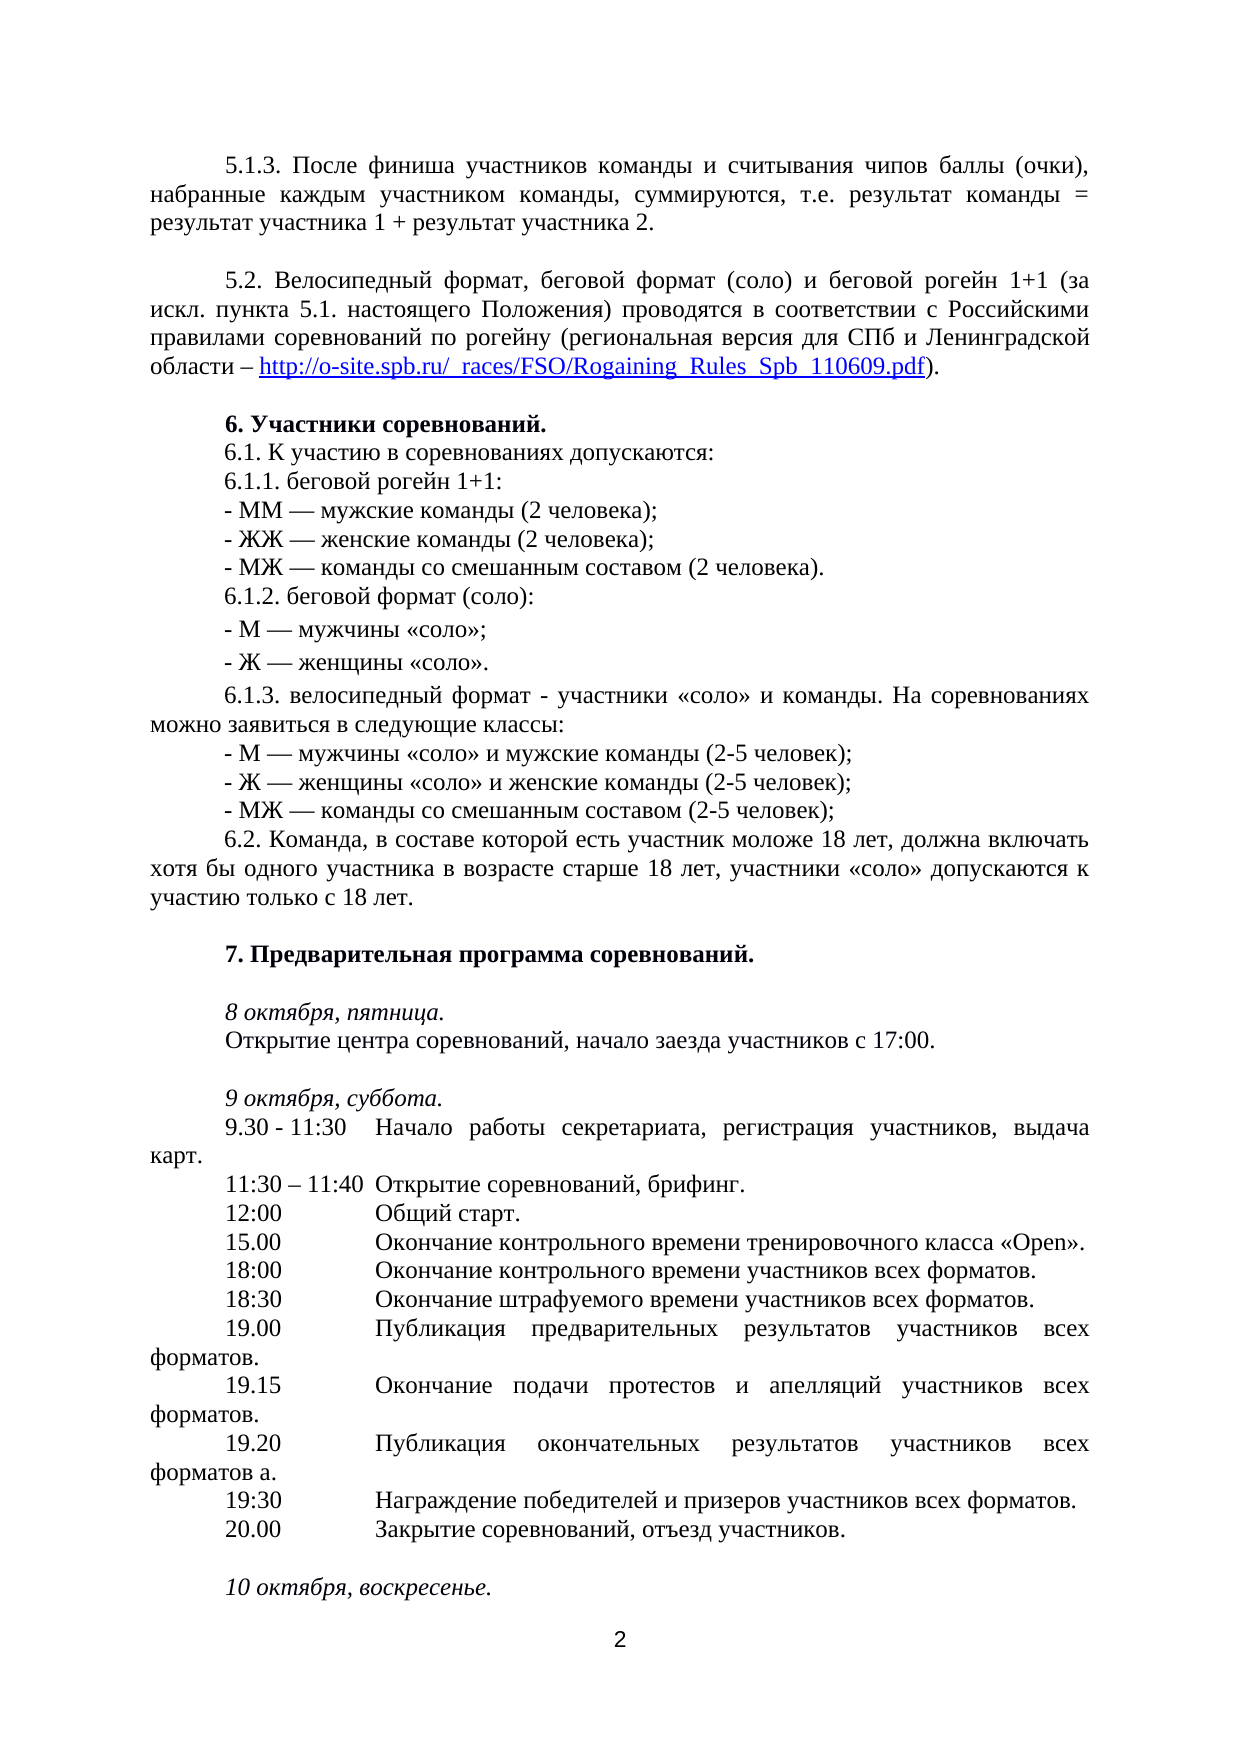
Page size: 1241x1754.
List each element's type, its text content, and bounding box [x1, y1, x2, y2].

text - МЖ — команды со смешанным составом (2-5 человек); [150, 795, 1090, 824]
text 5.1.3. После финиша участников команды и считывания чипов баллы (очки), набранные каждым участником команды, суммируются, т.е. результат команды = результат участника 1 + результат участника 2. [150, 150, 1090, 236]
text 6.1. К участию в соревнованиях допускаются: [150, 437, 1090, 466]
text 8 октября, пятница. [150, 997, 1090, 1025]
text 9.30 - 11:30 Начало работы секретариата, регистрация участников, выдача карт. [150, 1112, 1090, 1169]
text - М — мужчины «соло» и мужские команды (2-5 человек); [150, 738, 1090, 767]
text 6. Участники соревнований. [150, 409, 1090, 437]
text 6.1.3. велосипедный формат - участники «соло» и команды. На соревнованиях можно заявиться в следующие классы: [150, 680, 1090, 738]
text 18:30 Окончание штрафуемого времени участников всех форматов. [150, 1284, 1090, 1313]
text 20.00 Закрытие соревнований, отъезд участников. [150, 1514, 1090, 1543]
text 7. Предварительная программа соревнований. [150, 939, 1090, 968]
text 19.20 Публикация окончательных результатов участников всех форматов а. [150, 1428, 1090, 1485]
text 19:30 Награждение победителей и призеров участников всех форматов. [150, 1485, 1090, 1514]
text 6.1.1. беговой рогейн 1+1: [150, 466, 1090, 495]
text 11:30 – 11:40 Открытие соревнований, брифинг. [150, 1169, 1090, 1198]
text 10 октября, воскресенье. [150, 1572, 1090, 1600]
text 5.2. Велосипедный формат, беговой формат (соло) и беговой рогейн 1+1 (за искл. пункта 5.1. настоящего Положения) проводятся в соответствии с Российскими правилами соревнований по рогейну (региональная версия для СПб и Ленинградской области – http://o-site.spb.ru/_races/FSO/Rogaining_Rules_Spb_110609.pdf). [150, 265, 1090, 380]
text 6.2. Команда, в составе которой есть участник моложе 18 лет, должна включать хотя бы одного участника в возрасте старше 18 лет, участники «соло» допускаются к участию только с 18 лет. [150, 824, 1090, 910]
text 18:00 Окончание контрольного времени участников всех форматов. [150, 1255, 1090, 1284]
text 9 октября, суббота. [150, 1083, 1090, 1112]
text 12:00 Общий старт. [150, 1198, 1090, 1227]
text 19.00 Публикация предварительных результатов участников всех форматов. [150, 1313, 1090, 1370]
text Открытие центра соревнований, начало заезда участников с 17:00. [150, 1025, 1090, 1054]
text - М — мужчины «соло»; [150, 614, 1090, 643]
text - Ж — женщины «соло». [150, 647, 1090, 676]
text - МЖ — команды со смешанным составом (2 человека). [150, 552, 1090, 581]
text 19.15 Окончание подачи протестов и апелляций участников всех форматов. [150, 1370, 1090, 1428]
text - ММ — мужские команды (2 человека); [150, 495, 1090, 524]
text 15.00 Окончание контрольного времени тренировочного класса «Open». [150, 1227, 1090, 1255]
text 6.1.2. беговой формат (соло): [150, 581, 1090, 610]
text - Ж — женщины «соло» и женские команды (2-5 человек); [150, 767, 1090, 795]
text - ЖЖ — женские команды (2 человека); [150, 524, 1090, 552]
